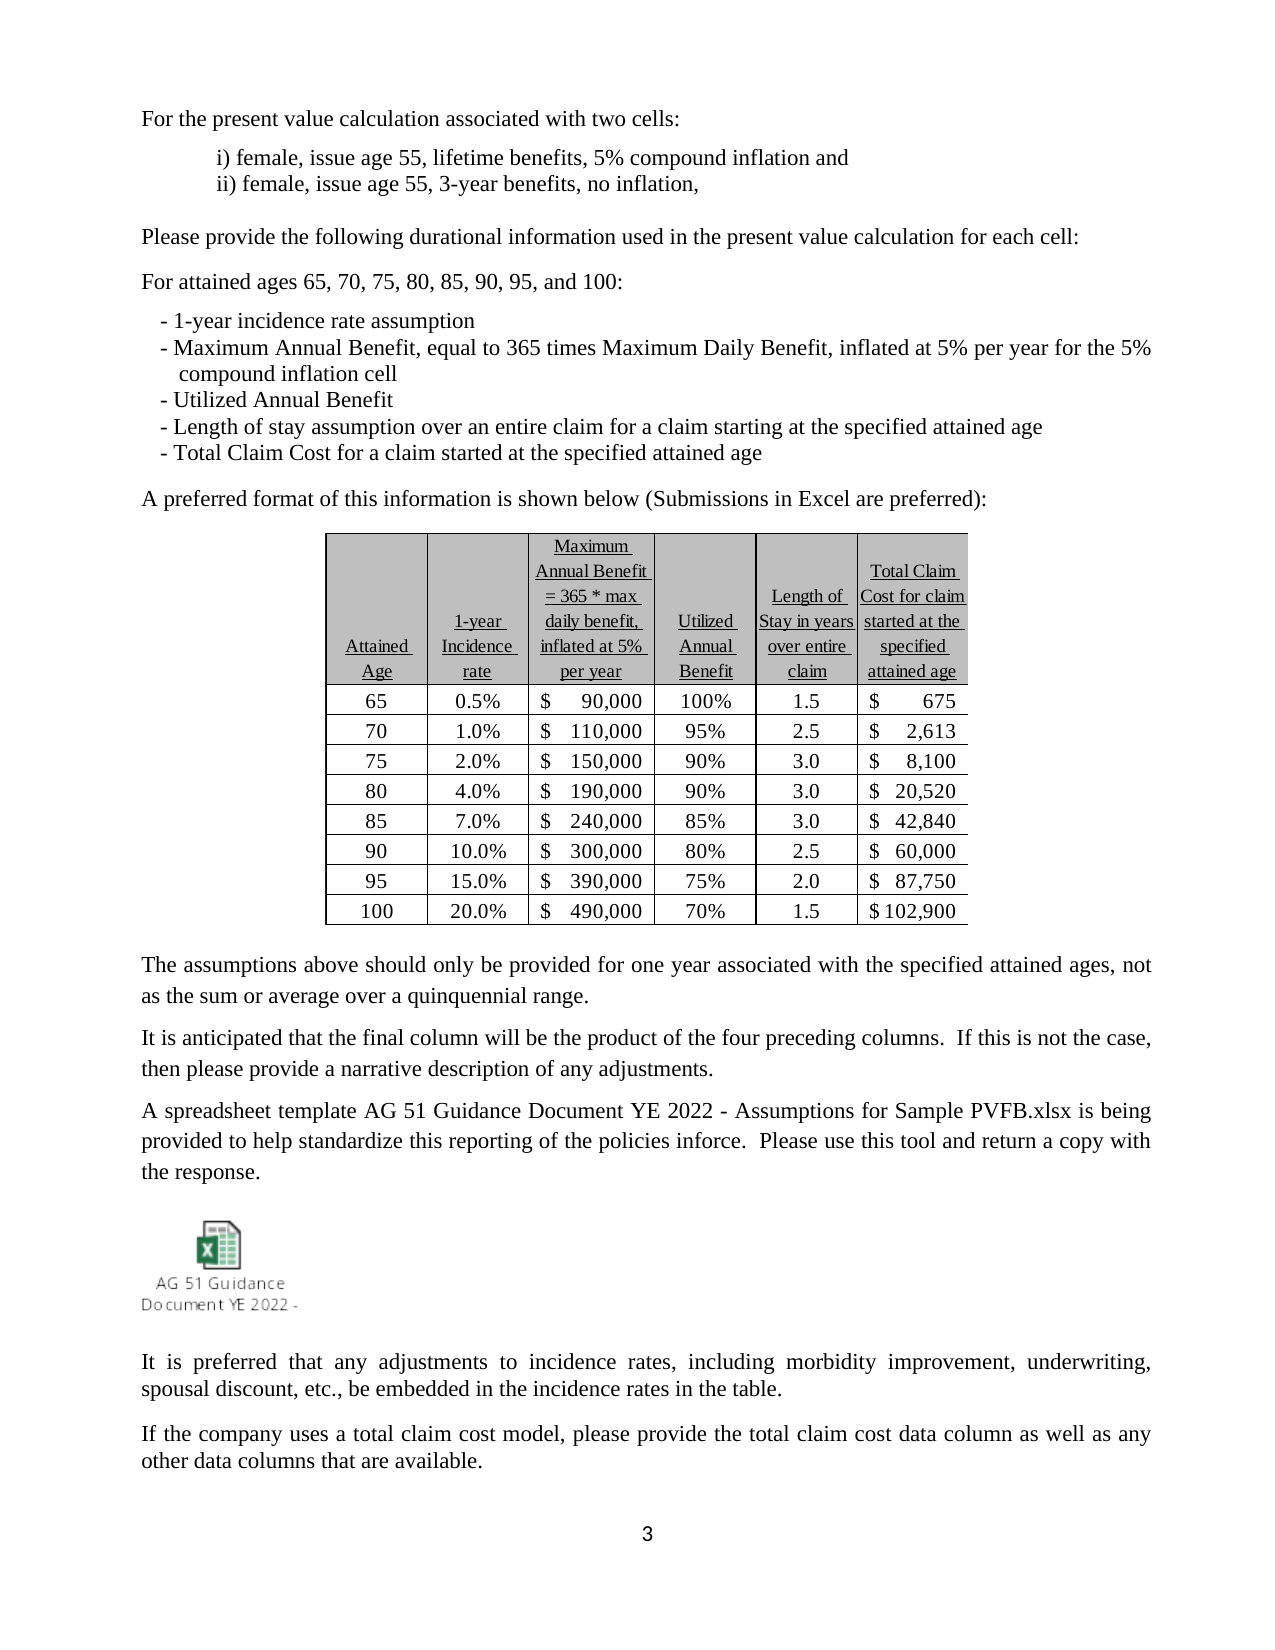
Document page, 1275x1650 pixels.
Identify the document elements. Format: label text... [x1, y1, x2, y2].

text It is anticipated that the final column will be the product of the four preceding columns. If this is not the case, then please provide a narrative description of any adjustments. [141, 1024, 1153, 1081]
text The assumptions above should only be provided for one year associated with the specified attained ages, not as the sum or average over a quinquennial range. [141, 952, 1153, 1008]
text Please provide the following durational information used in the present value calculation for each cell: [141, 223, 1153, 249]
text - Maximum Annual Benefit, equal to 365 times Maximum Daily Benefit, inflated at 5% per year for the 5% compound inflation cell [160, 334, 1153, 386]
text A preferred format of this information is shown below (Submissions in Excel are preferred): [141, 484, 1153, 511]
text ii) female, issue age 55, 3-year benefits, no inflation, [141, 170, 1153, 197]
text - Utilized Annual Benefit [160, 386, 1153, 413]
text For attained ages 65, 70, 75, 80, 85, 90, 95, and 100: [141, 268, 1153, 295]
text If the company uses a total claim cost model, please provide the total claim cost data column as well as any other data columns that are available. [141, 1420, 1153, 1473]
text i) female, issue age 55, lifetime benefits, 5% compound inflation and [141, 144, 1153, 170]
text For the present value calculation associated with two cells: [141, 105, 1153, 131]
text - Total Claim Cost for a claim started at the specified attained age [160, 439, 1153, 465]
text - Length of stay assumption over an entire claim for a claim starting at the specified attained age [160, 413, 1153, 439]
text A spreadsheet template AG 51 Guidance Document YE 2022 - Assumptions for Sample PVFB.xlsx is being provided to help standardize this reporting of the policies inforce. Please use this tool and return a copy with the response. [141, 1097, 1153, 1184]
text - 1-year incidence rate assumption [160, 307, 1153, 334]
text It is preferred that any adjustments to incidence rates, including morbidity improvement, underwriting, spousal discount, etc., be embedded in the incidence rates in the table. [141, 1348, 1153, 1401]
